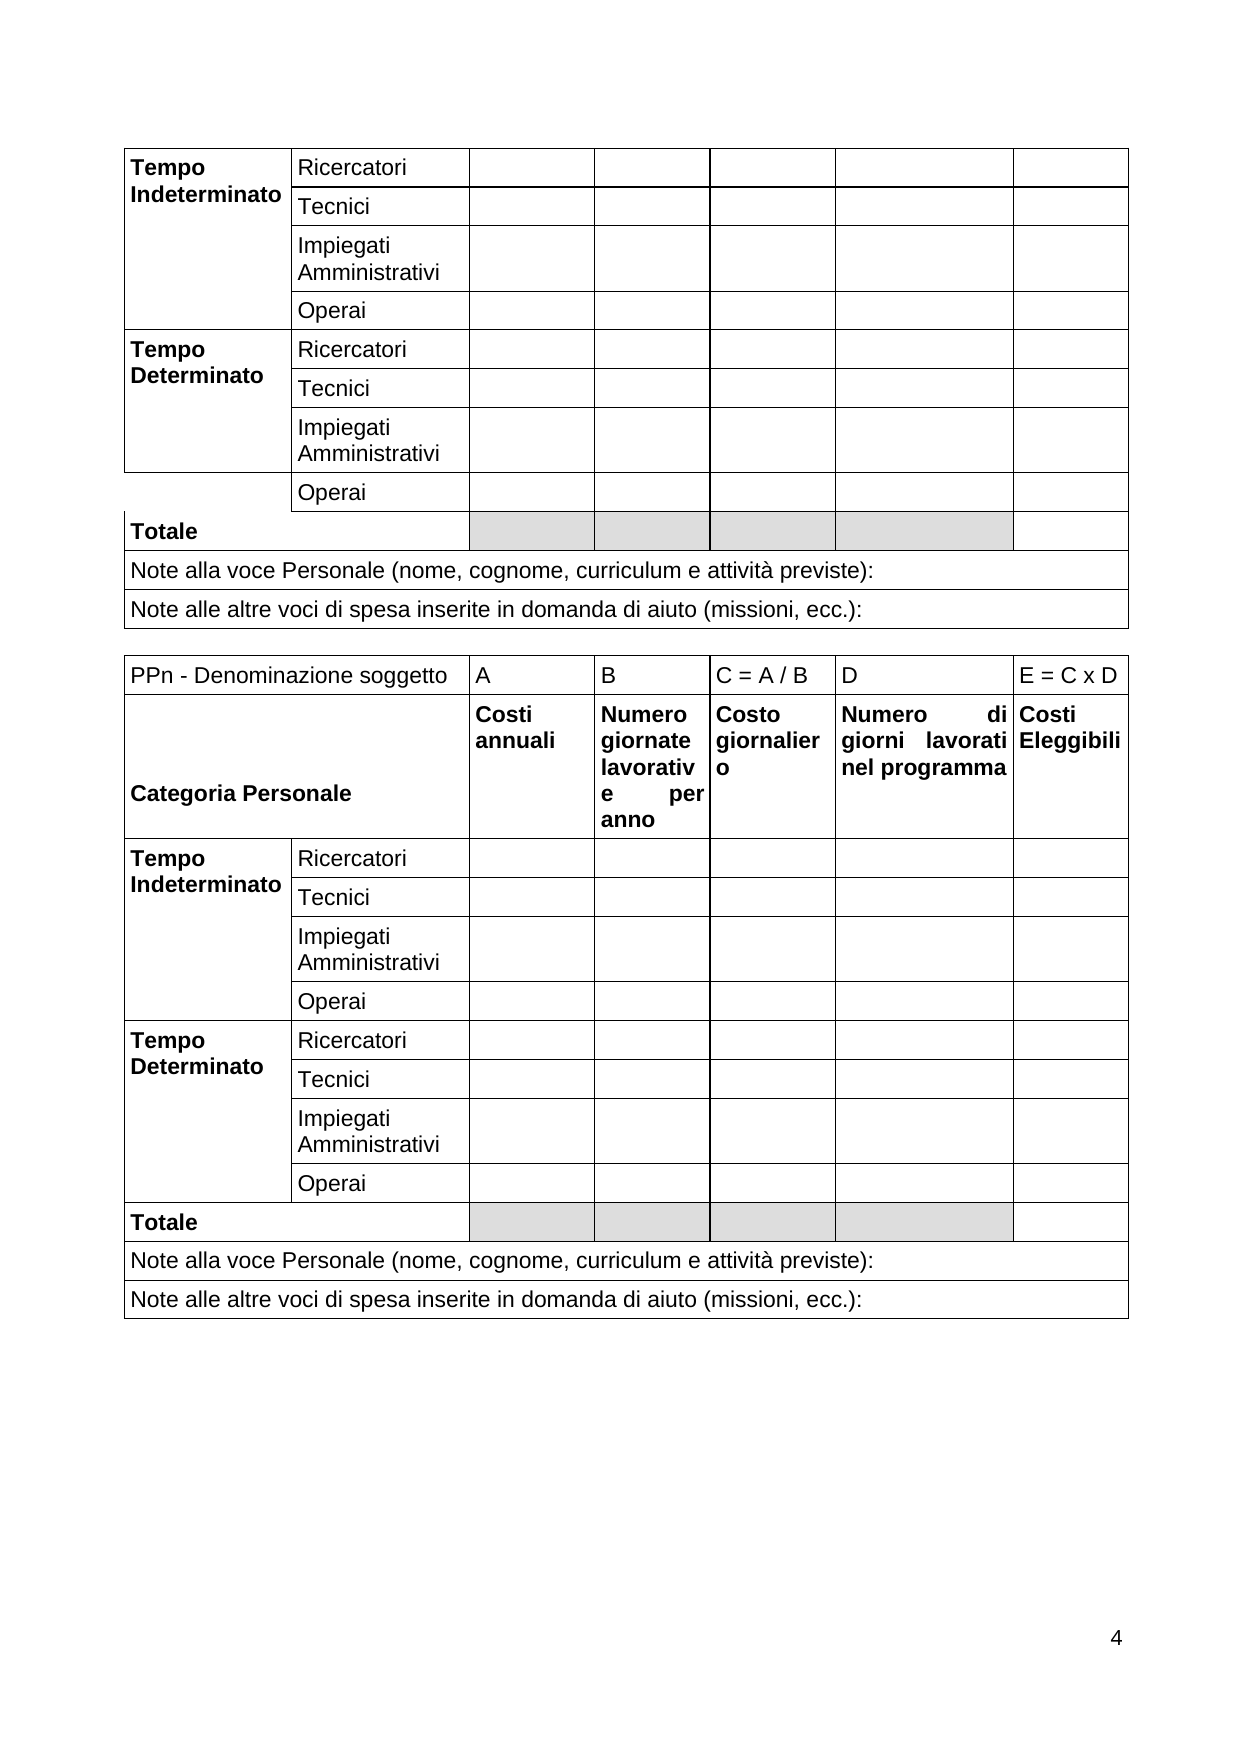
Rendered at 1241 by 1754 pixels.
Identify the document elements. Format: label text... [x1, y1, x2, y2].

table_cell [1014, 982, 1128, 1020]
table_cell [711, 1164, 835, 1202]
table_cell [711, 1060, 835, 1098]
table_cell Impiegati Amministrativi [292, 226, 469, 291]
table_cell Note alle altre voci di spesa inserite in domanda di aiuto (missioni, ecc.): [125, 590, 1128, 628]
table_cell [711, 1021, 835, 1059]
table_cell [1014, 149, 1128, 186]
table_cell Tecnici [292, 1060, 469, 1098]
table_header E = C x D [1014, 656, 1128, 694]
table_cell [836, 839, 1013, 877]
table_cell [836, 292, 1013, 329]
table_cell [1014, 1164, 1128, 1202]
table_cell Impiegati Amministrativi [292, 1099, 469, 1163]
table_header A [470, 656, 594, 694]
table_cell [595, 330, 709, 368]
table_cell [836, 369, 1013, 407]
table_cell [1014, 1099, 1128, 1163]
table_cell Operai [292, 1164, 469, 1202]
table_cell [470, 1164, 594, 1202]
table_cell Numero di giorni lavorati nel programma [836, 695, 1013, 838]
table_cell [711, 330, 835, 368]
table_cell [711, 982, 835, 1020]
table_cell [836, 226, 1013, 291]
table_cell [1014, 408, 1128, 472]
table_header PPn - Denominazione soggetto [125, 656, 469, 694]
table_cell [595, 149, 709, 186]
table_cell [1014, 292, 1128, 329]
table_header B [595, 656, 709, 694]
table_cell [470, 512, 594, 550]
table_cell [836, 473, 1013, 511]
table_cell [595, 188, 709, 225]
table_cell [595, 982, 709, 1020]
table_cell Tempo Determinato [125, 1021, 291, 1202]
table_cell [470, 917, 594, 981]
table_cell Tempo Determinato [125, 330, 291, 472]
table_cell [711, 512, 835, 550]
table_header C = A / B [711, 656, 835, 694]
table_cell [470, 149, 594, 186]
table_header D [836, 656, 1013, 694]
table_cell [595, 473, 709, 511]
table_cell [836, 917, 1013, 981]
table_cell [711, 408, 835, 472]
table_cell Tempo Indeterminato [125, 149, 291, 329]
table_cell Note alle altre voci di spesa inserite in domanda di aiuto (missioni, ecc.): [125, 1281, 1128, 1318]
table_cell Costo giornaliero [711, 695, 835, 838]
table_cell [595, 408, 709, 472]
table_cell [470, 408, 594, 472]
table_cell Categoria Personale [125, 695, 469, 838]
table_cell [470, 1099, 594, 1163]
table_cell [595, 1060, 709, 1098]
table_cell [470, 839, 594, 877]
table_cell Impiegati Amministrativi [292, 408, 469, 472]
table_cell [470, 330, 594, 368]
table_cell Tecnici [292, 878, 469, 916]
table_cell [836, 1021, 1013, 1059]
table_cell [470, 473, 594, 511]
table_cell [836, 149, 1013, 186]
table_cell Operai [292, 473, 469, 511]
table_cell [1014, 512, 1128, 550]
table_cell [470, 1021, 594, 1059]
table_cell [1014, 188, 1128, 225]
table_cell [470, 1203, 594, 1241]
table_cell [1014, 839, 1128, 877]
table_cell Ricercatori [292, 149, 469, 186]
table_cell [836, 1203, 1013, 1241]
table_cell [470, 878, 594, 916]
table_cell [595, 369, 709, 407]
table_cell [836, 330, 1013, 368]
table_cell [711, 188, 835, 225]
table_cell [470, 226, 594, 291]
table_cell Impiegati Amministrativi [292, 917, 469, 981]
table_cell [1014, 473, 1128, 511]
table_cell [836, 982, 1013, 1020]
table_cell [595, 839, 709, 877]
table_cell [711, 473, 835, 511]
table_cell Operai [292, 982, 469, 1020]
table_cell [595, 512, 709, 550]
table_cell [836, 1060, 1013, 1098]
table_cell [1014, 1060, 1128, 1098]
table_cell [595, 917, 709, 981]
table_cell [836, 512, 1013, 550]
table_cell [470, 1060, 594, 1098]
table_cell [1014, 1021, 1128, 1059]
table_cell [836, 1164, 1013, 1202]
table_cell Note alla voce Personale (nome, cognome, curriculum e attività previste): [125, 1242, 1128, 1279]
table_cell [711, 1099, 835, 1163]
table_cell Costi Eleggibili [1014, 695, 1128, 838]
table_cell [1014, 917, 1128, 981]
table_cell [711, 839, 835, 877]
table_cell [470, 292, 594, 329]
table_cell [470, 982, 594, 1020]
table_cell Ricercatori [292, 330, 469, 368]
table_cell Tecnici [292, 188, 469, 225]
table_cell [595, 226, 709, 291]
table_cell [1014, 226, 1128, 291]
table_cell [595, 1203, 709, 1241]
table_cell [711, 226, 835, 291]
table_cell [595, 1164, 709, 1202]
table_cell Numero giornate lavorative per anno [595, 695, 709, 838]
table_cell [595, 878, 709, 916]
table_cell [1014, 1203, 1128, 1241]
table_cell [595, 292, 709, 329]
table_cell [595, 1021, 709, 1059]
table_cell Costi annuali [470, 695, 594, 838]
table_cell Ricercatori [292, 1021, 469, 1059]
table_cell [470, 188, 594, 225]
table_cell [711, 878, 835, 916]
table_cell [836, 188, 1013, 225]
table_cell Operai [292, 292, 469, 329]
table_cell [595, 1099, 709, 1163]
table_cell Tempo Indeterminato [125, 839, 291, 1020]
table_cell [711, 1203, 835, 1241]
table_cell [470, 369, 594, 407]
table_cell Ricercatori [292, 839, 469, 877]
table_cell [836, 878, 1013, 916]
table_cell Tecnici [292, 369, 469, 407]
table_cell Note alla voce Personale (nome, cognome, curriculum e attività previste): [125, 551, 1128, 589]
table_cell [836, 408, 1013, 472]
table_cell Totale [125, 511, 469, 550]
table_cell [1014, 330, 1128, 368]
table_cell [836, 1099, 1013, 1163]
table_cell Totale [125, 1203, 469, 1241]
table_cell [1014, 369, 1128, 407]
table_cell [711, 917, 835, 981]
table_cell [1014, 878, 1128, 916]
table_cell [711, 149, 835, 186]
table_cell [711, 292, 835, 329]
table_cell [711, 369, 835, 407]
